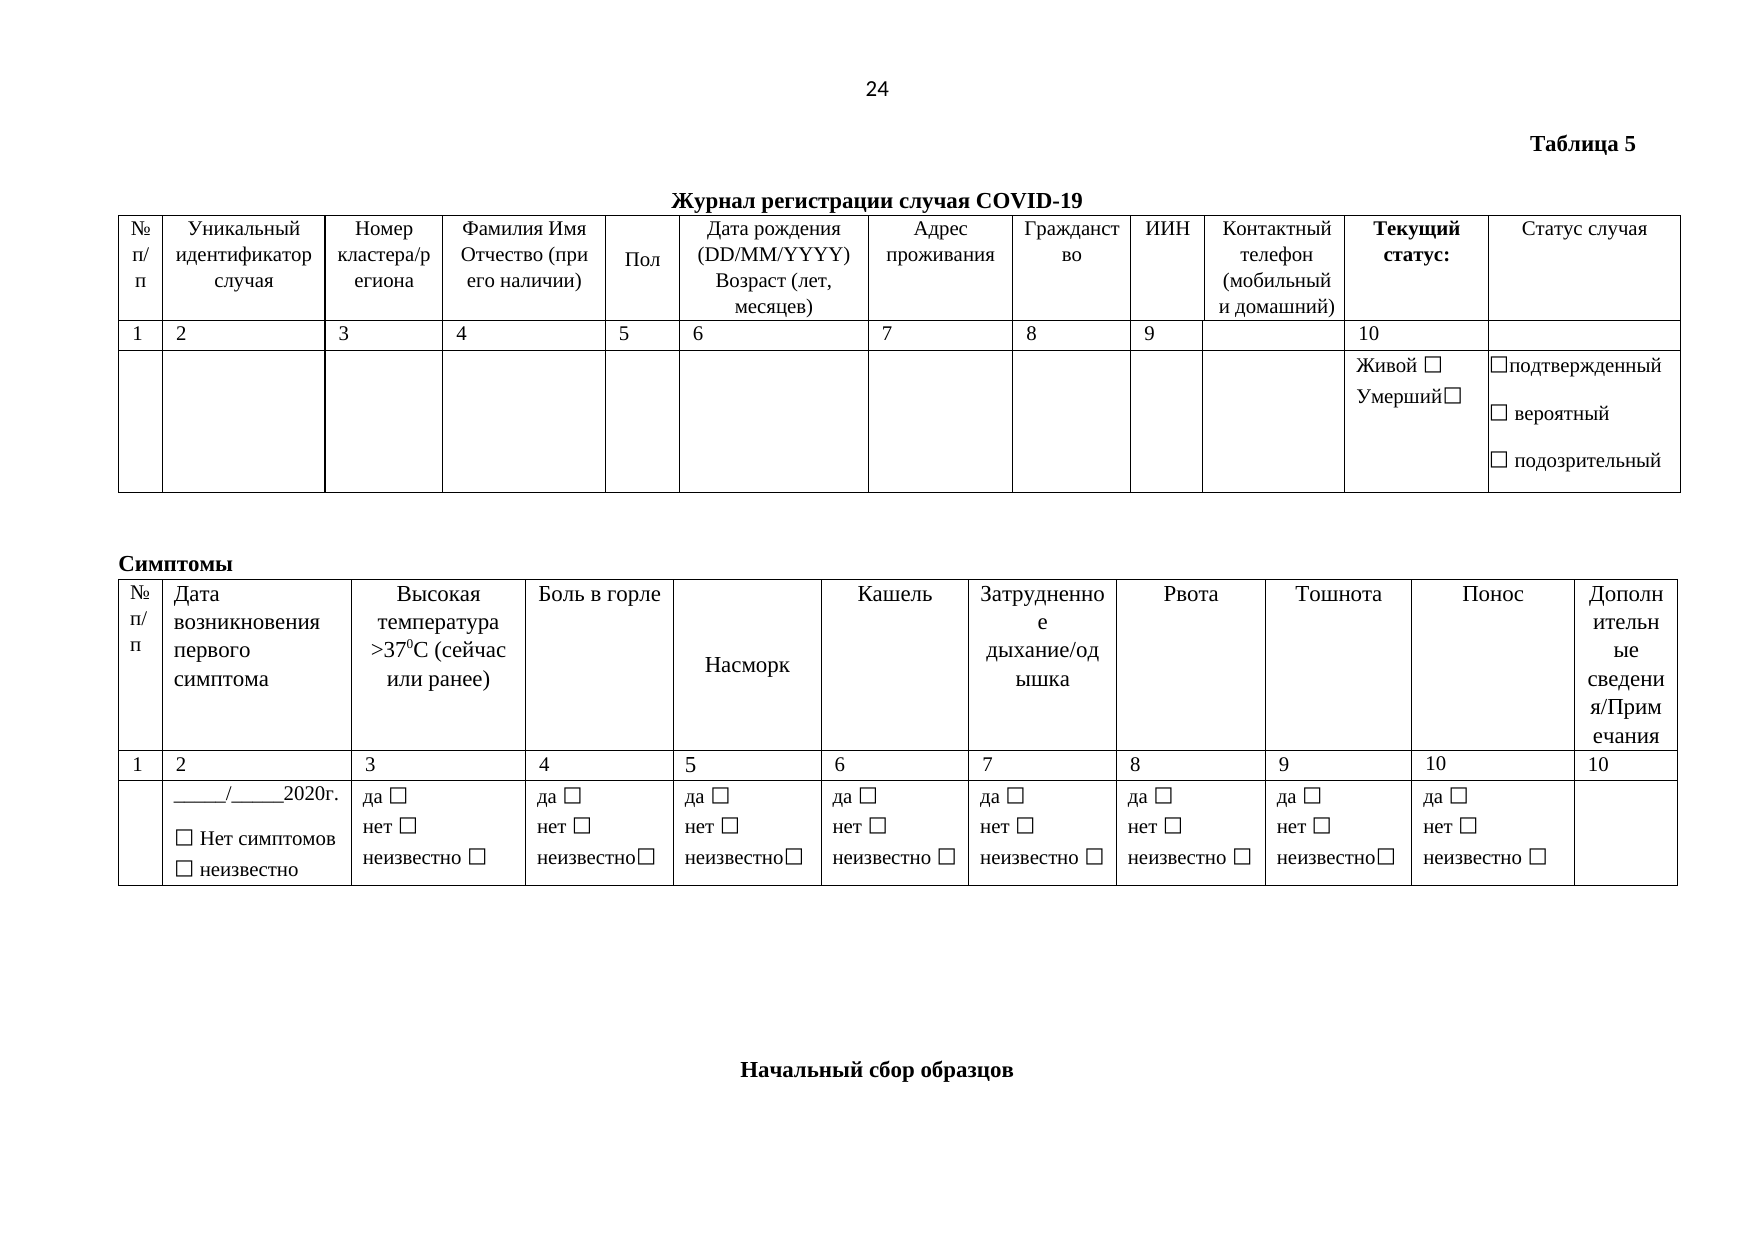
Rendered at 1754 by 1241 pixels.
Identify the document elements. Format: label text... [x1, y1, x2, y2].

table_header Пол [606, 216, 679, 320]
table_header Затрудненное дыхание/одышка [969, 580, 1116, 750]
table_header Рвота [1117, 580, 1265, 750]
table_cell ⬜подтвержденный ⬜ вероятный ⬜ подозрительный [1489, 351, 1680, 492]
table_cell 3 [352, 751, 525, 780]
table_cell да ⬜ нет ⬜ неизвестно ⬜ [1117, 781, 1265, 884]
table_cell 9 [1131, 321, 1202, 349]
table_cell 6 [680, 321, 868, 349]
table_cell да ⬜ нет ⬜ неизвестно ⬜ [1412, 781, 1574, 884]
table_cell 4 [443, 321, 605, 349]
table_cell [119, 351, 162, 492]
table_cell [869, 351, 1012, 492]
table_cell да ⬜ нет ⬜ неизвестно⬜ [526, 781, 673, 884]
table_header Тошнота [1266, 580, 1411, 750]
table_cell 3 [326, 321, 442, 349]
table_header Высокая температура >370C (сейчас или ранее) [352, 580, 525, 750]
table_cell [606, 351, 679, 492]
table_cell да ⬜ нет ⬜ неизвестно⬜ [1266, 781, 1411, 884]
table_cell 1 [119, 321, 162, 349]
text Начальный сбор образцов [118, 1056, 1636, 1083]
table_cell [443, 351, 605, 492]
table_header Дата возникновения первого симптома [163, 580, 351, 750]
table_cell 7 [969, 751, 1116, 780]
table_header Статус случая [1489, 216, 1680, 320]
table_header Дата рождения (DD/MM/YYYY) Возраст (лет, месяцев) [680, 216, 868, 320]
text Таблица 5 [118, 130, 1636, 156]
table_cell [119, 781, 162, 884]
table_header Боль в горле [526, 580, 673, 750]
table_header Фамилия Имя Отчество (при его наличии) [443, 216, 605, 320]
table_cell 8 [1117, 751, 1265, 780]
table_cell да ⬜ нет ⬜ неизвестно ⬜ [352, 781, 525, 884]
table_header Контактный телефон (мобильный и домашний) [1205, 216, 1344, 320]
table_cell 1 [119, 751, 162, 780]
table_cell [326, 351, 442, 492]
table_cell 8 [1013, 321, 1130, 349]
table_header Гражданство [1013, 216, 1130, 320]
table_cell да ⬜ нет ⬜ неизвестно ⬜ [969, 781, 1116, 884]
table_cell [1131, 351, 1202, 492]
table_cell [1489, 321, 1680, 349]
table_cell 2 [163, 321, 324, 349]
table_cell 7 [869, 321, 1012, 349]
table_header Насморк [674, 580, 821, 750]
table_cell 4 [526, 751, 673, 780]
table_cell 5 [606, 321, 679, 349]
text Журнал регистрации случая COVID-19 [118, 187, 1636, 213]
table_header Дополнительные сведения/Примечания [1575, 580, 1677, 750]
table_cell [680, 351, 868, 492]
table_header Текущий статус: [1345, 216, 1488, 320]
table_header ИИН [1131, 216, 1204, 320]
table_cell 10 [1345, 321, 1488, 349]
table_cell [1575, 781, 1677, 884]
text Симптомы [118, 550, 1636, 577]
table_cell 5 [674, 751, 821, 780]
table_header Уникальный идентификатор случая [163, 216, 324, 320]
table_header Адрес проживания [869, 216, 1012, 320]
table_cell 9 [1266, 751, 1411, 780]
table_header №п/п [119, 216, 162, 320]
table_cell [1203, 351, 1344, 492]
table_cell [1013, 351, 1130, 492]
table_cell да ⬜ нет ⬜ неизвестно⬜ [674, 781, 821, 884]
table_cell 6 [822, 751, 968, 780]
table_header Номер кластера/региона [326, 216, 442, 320]
table_header №п/п [119, 580, 162, 750]
table_cell 10 [1412, 751, 1574, 780]
table_cell Живой ⬜ Умерший⬜ [1345, 351, 1488, 492]
table_cell да ⬜ нет ⬜ неизвестно ⬜ [822, 781, 968, 884]
table_cell _____/_____2020г. ⬜ Нет симптомов ⬜ неизвестно [163, 781, 351, 884]
table_cell [163, 351, 324, 492]
table_cell 10 [1575, 751, 1677, 780]
table_cell 2 [163, 751, 351, 780]
table_header Понос [1412, 580, 1574, 750]
table_cell [1203, 321, 1344, 349]
table_header Кашель [822, 580, 968, 750]
